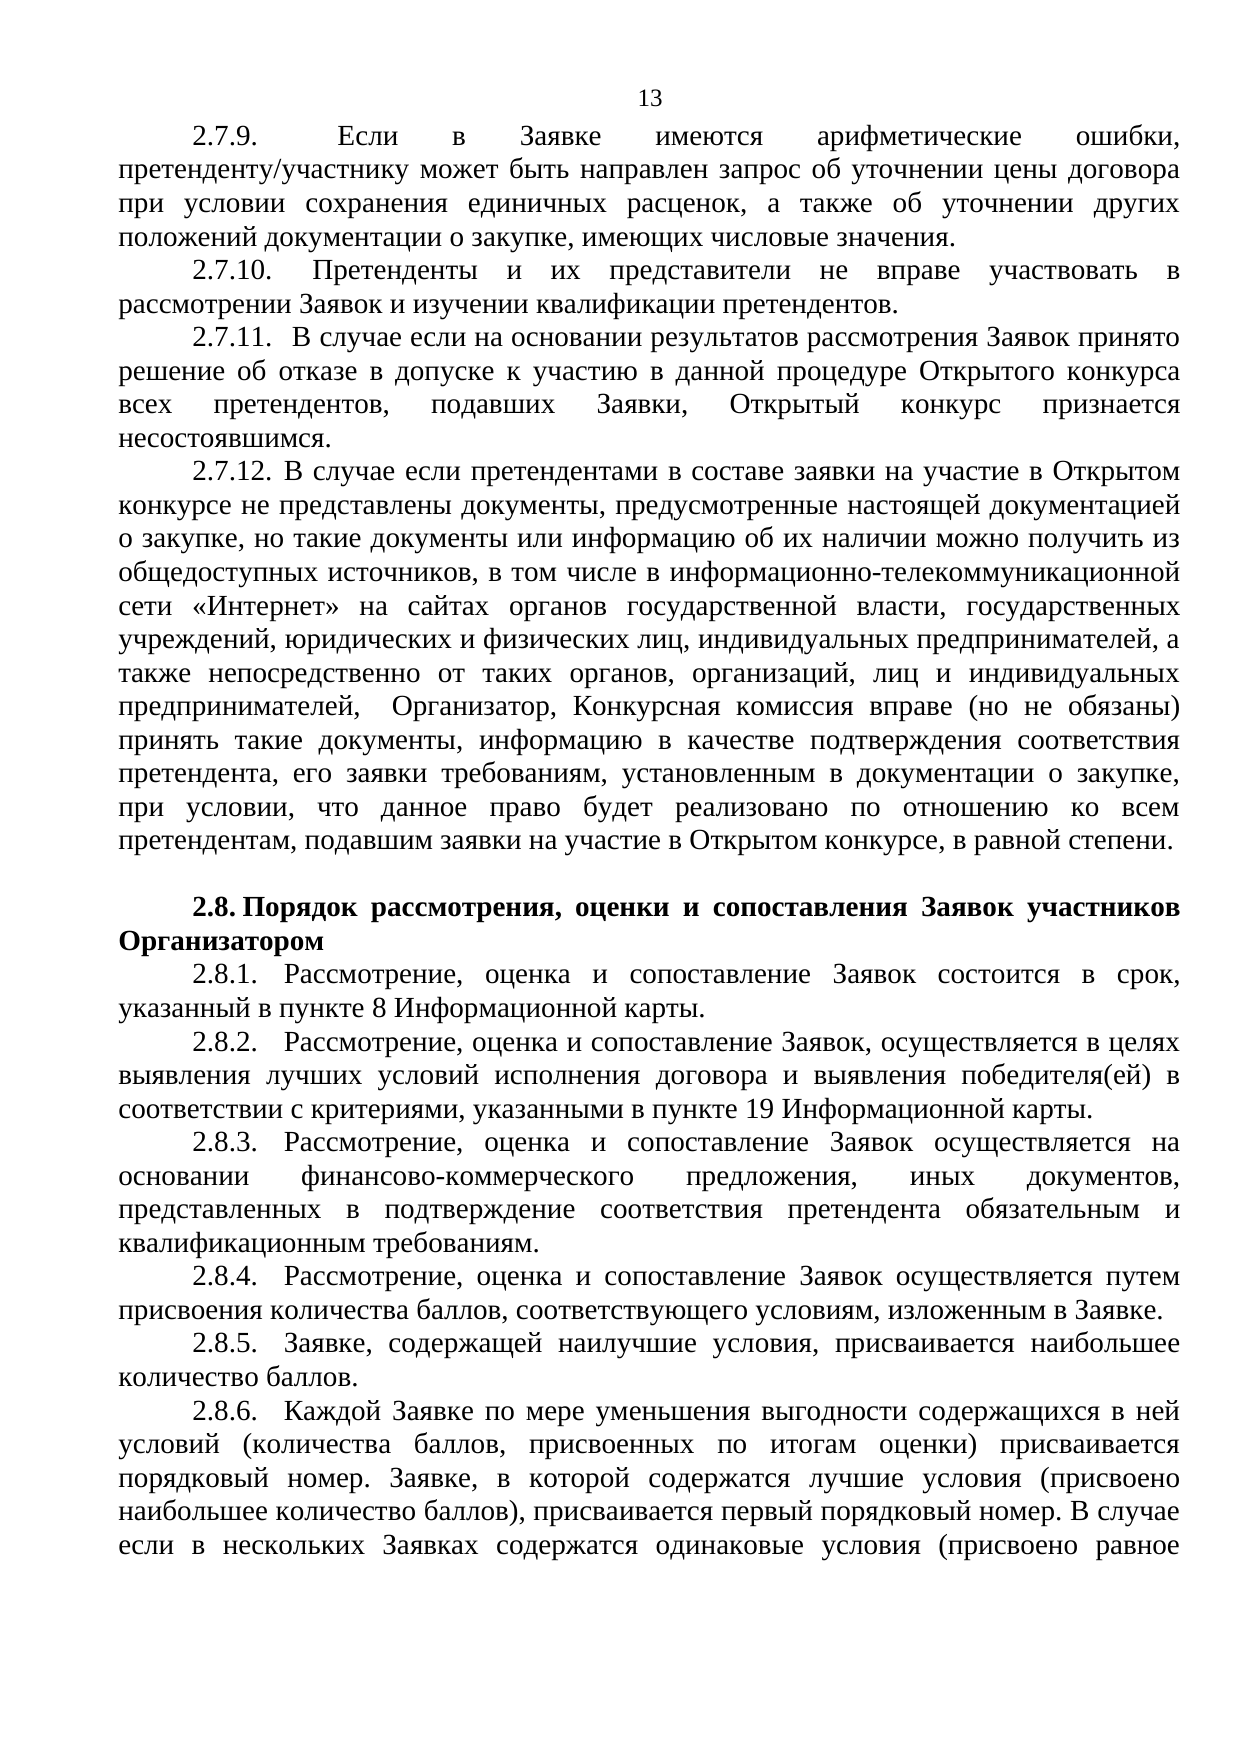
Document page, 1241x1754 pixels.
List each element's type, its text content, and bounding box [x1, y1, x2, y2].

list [118, 1393, 1181, 1560]
list В случае если претендентами в составе заявки на участие в Открытом конкурсе не представлены документы, предусмотренные настоящей документацией о закупке, но такие документы или информацию об их наличии можно получить из общедоступных источников, в том числе в информационно-телекоммуникационной сети «Интернет» на сайтах органов государственной власти, государственных учреждений, юридических и физических лиц, индивидуальных предпринимателей, а также непосредственно от таких органов, организаций, лиц и индивидуальных предпринимателей, Организатор, Конкурсная комиссия вправе (но не обязаны) принять такие документы, информацию в качестве подтверждения соответствия претендента, его заявки требованиям, установленным в документации о закупке, при условии, что данное право будет реализовано по отношению ко всем претендентам, подавшим заявки на участие в Открытом конкурсе, в равной степени. [118, 453, 1181, 856]
list Порядок рассмотрения, оценки и сопоставления Заявок участников Организатором [118, 889, 1181, 957]
list Если в Заявке имеются арифметические ошибки, претенденту/участнику может быть направлен запрос об уточнении цены договора при условии сохранения единичных расценок, а также об уточнении других положений документации о закупке, имеющих числовые значения. [118, 118, 1181, 252]
list Заявке, содержащей наилучшие условия, присваивается наибольшее количество баллов. [118, 1326, 1181, 1393]
list Претенденты и их представители не вправе участвовать в рассмотрении Заявок и изучении квалификации претендентов. [118, 252, 1181, 319]
list Рассмотрение, оценка и сопоставление Заявок осуществляется на основании финансово-коммерческого предложения, иных документов, представленных в подтверждение соответствия претендента обязательным и квалификационным требованиям. [118, 1124, 1181, 1258]
list В случае если на основании результатов рассмотрения Заявок принято решение об отказе в допуске к участию в данной процедуре Открытого конкурса всех претендентов, подавших Заявки, Открытый конкурс признается несостоявшимся. [118, 319, 1181, 453]
list Рассмотрение, оценка и сопоставление Заявок состоится в срок, указанный в пункте 8 Информационной карты. [118, 957, 1181, 1024]
list Рассмотрение, оценка и сопоставление Заявок, осуществляется в целях выявления лучших условий исполнения договора и выявления победителя(ей) в соответствии с критериями, указанными в пункте 19 Информационной карты. [118, 1024, 1181, 1124]
list Рассмотрение, оценка и сопоставление Заявок осуществляется путем присвоения количества баллов, соответствующего условиям, изложенным в Заявке. [118, 1258, 1181, 1326]
